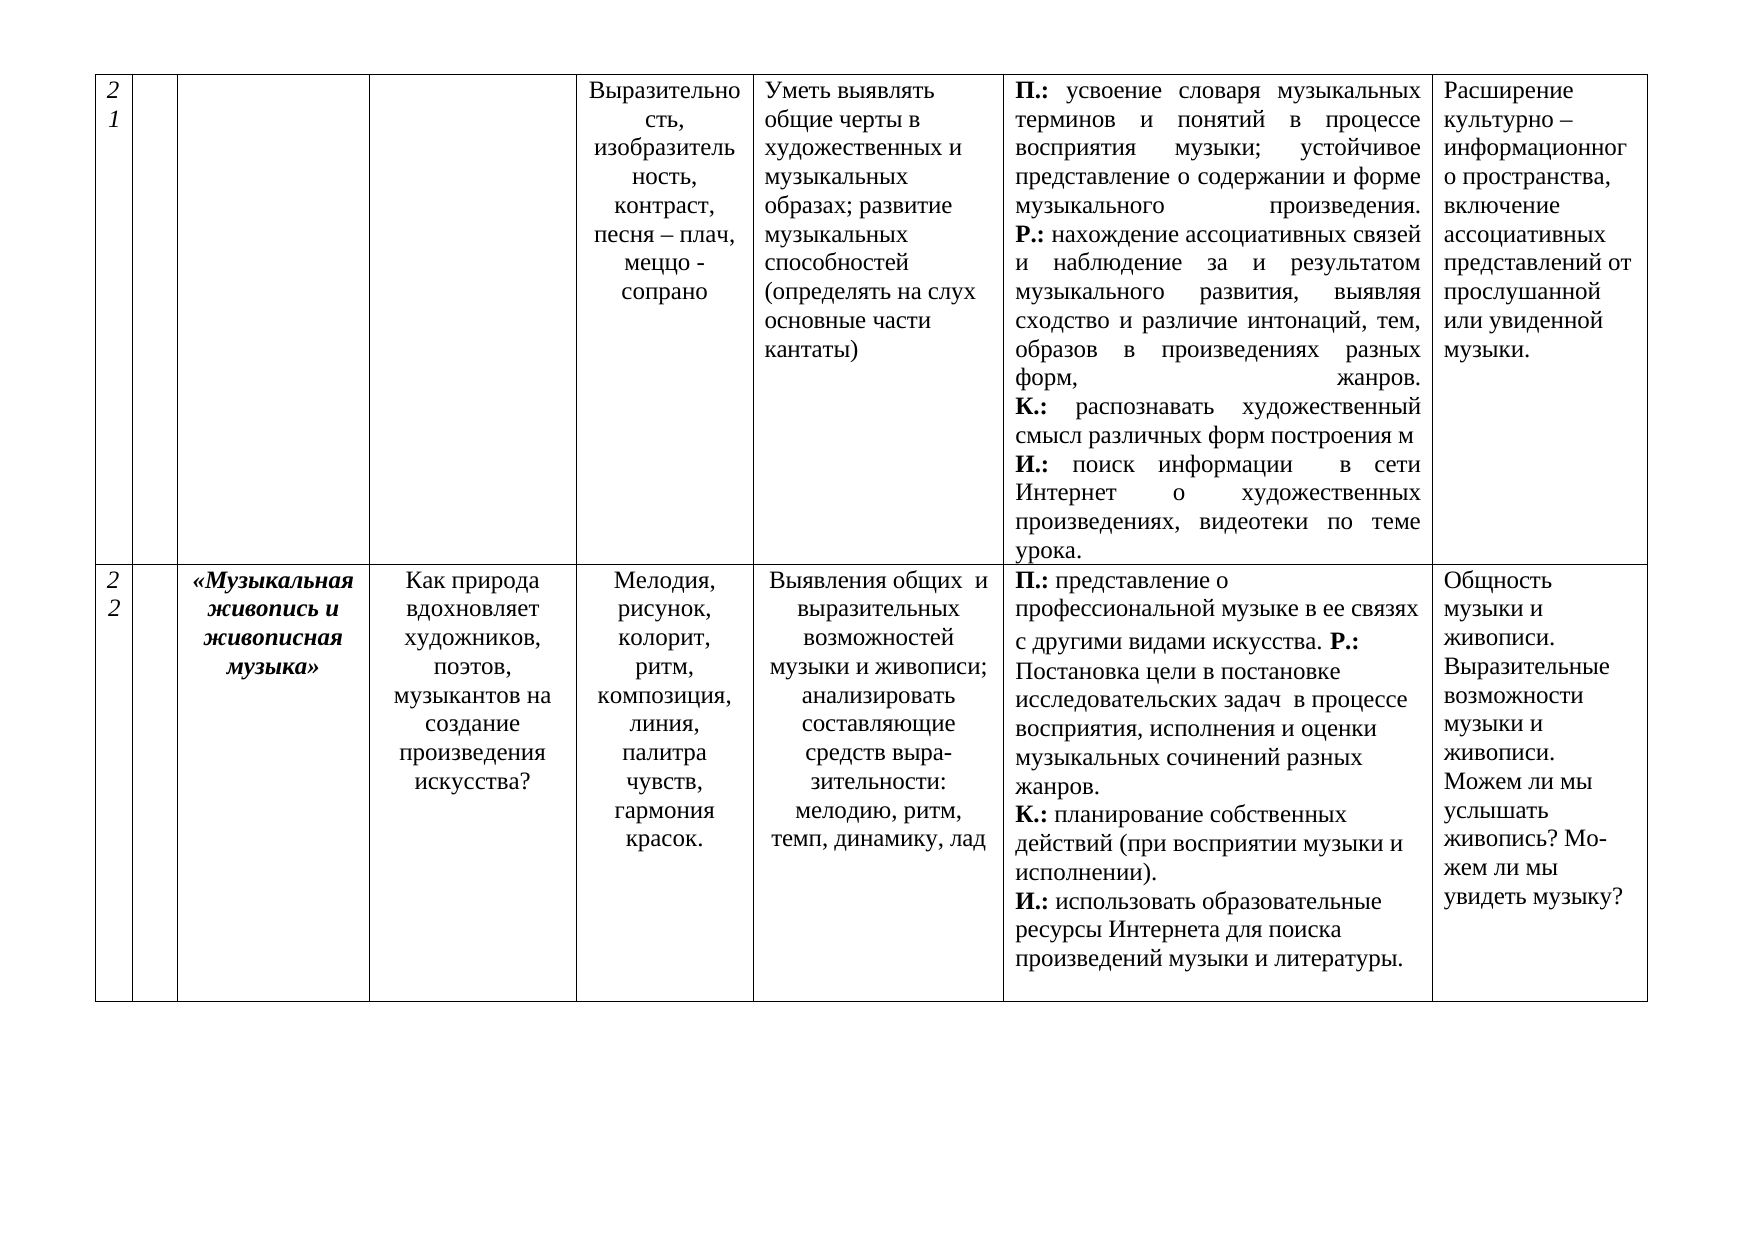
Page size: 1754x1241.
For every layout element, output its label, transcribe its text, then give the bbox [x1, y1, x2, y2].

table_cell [754, 75, 1003, 564]
table_cell 21 [96, 75, 132, 564]
table_cell 22 [96, 565, 132, 1001]
table_cell [133, 565, 177, 1001]
table_cell Мелодия, рисунок, колорит, ритм, композиция, линия, палитра чувств, гармония красок. [577, 565, 753, 1001]
table_cell Расширение культурно – информационного пространства, включение ассоциативных представлений от прослушанной или увиденной музыки. [1433, 75, 1647, 564]
table_cell [133, 75, 177, 564]
table_cell Общность музыки и живописи. Выразительные возможности музыки и живописи. Можем ли мы услышать живопись? Можем ли мы увидеть музыку? [1433, 565, 1647, 1001]
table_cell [178, 565, 369, 1001]
table_cell П.: усвоение словаря музыкальных терминов и понятий в процессе восприятия музыки; устойчивое представление о содержании и форме музыкального произведения. Р.: нахождение ассоциативных связей и наблюдение за и результатом музыкального развития, выявляя сходство и различие интонаций, тем, образов в произведениях разных форм, жанров. К.: распознавать художественный смысл различных форм построения м И.: поиск информации в сети Интернет о художественных произведениях, видеотеки по теме урока. [1004, 75, 1432, 564]
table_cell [178, 75, 369, 564]
table_cell Выразительность, изобразительность, контраст, песня – плач, меццо - сопрано [577, 75, 753, 564]
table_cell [370, 75, 576, 564]
table_cell Как природа вдохновляет художников, поэтов, музыкантов на создание произведения искусства? [370, 565, 576, 1001]
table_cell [754, 565, 1003, 1001]
table_cell П.: представление о профессиональной музыке в ее связях с другими видами искусства. Р.: Постановка цели в постановке исследовательских задач в процессе восприятия, исполнения и оценки музыкальных сочинений разных жанров. К.: планирование собственных действий (при восприятии музыки и исполнении). И.: использовать образовательные ресурсы Интернета для поиска произведений музыки и литературы. [1004, 565, 1432, 1001]
